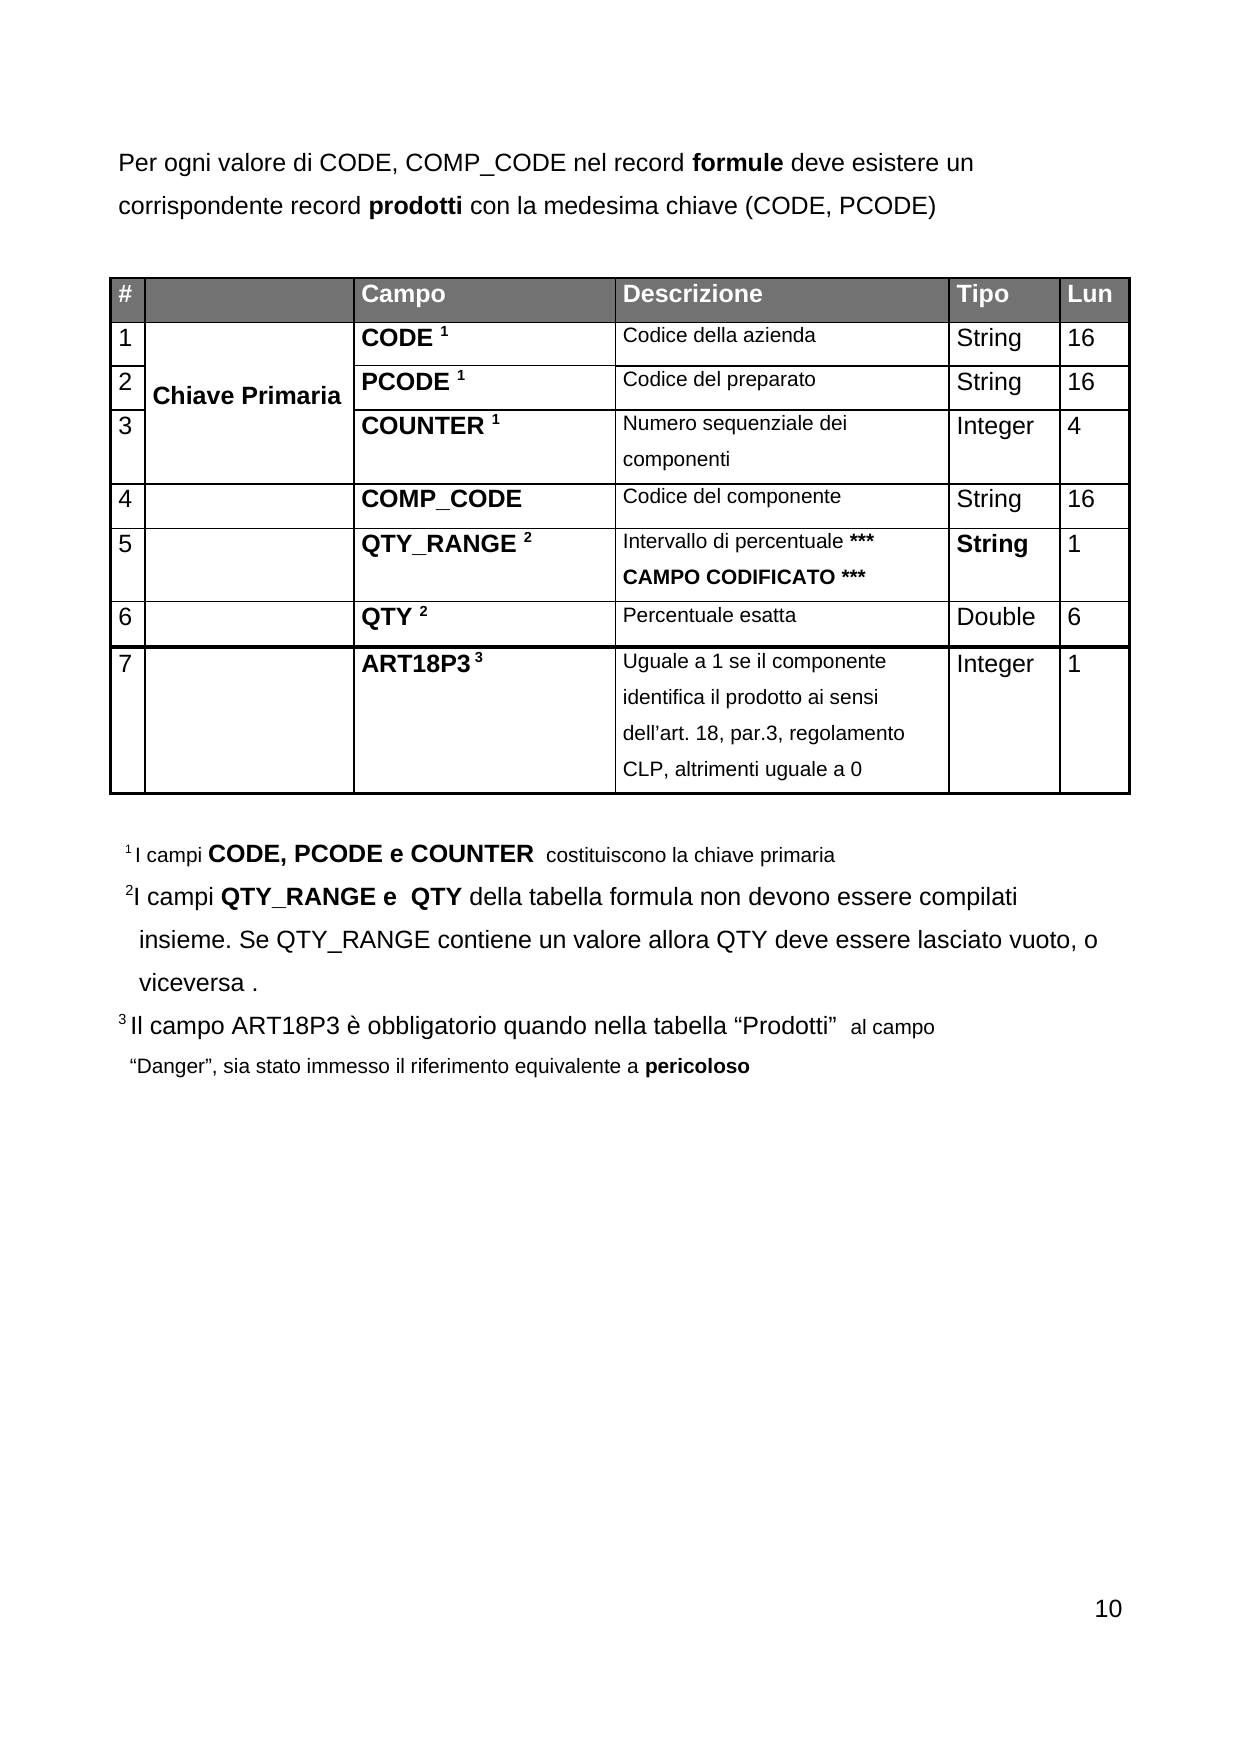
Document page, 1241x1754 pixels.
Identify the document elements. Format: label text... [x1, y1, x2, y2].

table_cell 4 [112, 485, 144, 527]
table_cell 4 [1061, 411, 1128, 483]
table_cell Chiave Primaria [146, 323, 353, 409]
text viceversa . [118, 968, 1122, 997]
table_cell PCODE 1 [355, 366, 615, 409]
table_cell 2 [112, 367, 144, 409]
table_cell Codice del componente [616, 485, 948, 527]
table_cell 1 [1061, 529, 1128, 601]
table_cell [146, 485, 353, 527]
table_cell Codice del preparato [616, 367, 948, 409]
table_cell 6 [1061, 602, 1128, 645]
table_cell Uguale a 1 se il componente identifica il prodotto ai sensi dell’art. 18, par.3, regolamento CLP, altrimenti uguale a 0 [616, 649, 948, 792]
table_cell 7 [112, 649, 144, 792]
table_cell COMP_CODE [355, 485, 615, 527]
table_cell 3 [112, 411, 144, 483]
table_header # [112, 279, 144, 322]
text 3 Il campo ART18P3 è obbligatorio quando nella tabella “Prodotti” al campo [118, 1011, 1122, 1040]
table_cell QTY_RANGE 2 [355, 529, 615, 601]
table_cell QTY 2 [355, 602, 615, 645]
table_cell Percentuale esatta [616, 602, 948, 645]
table_cell [146, 649, 353, 792]
table_cell String [950, 323, 1059, 365]
table_cell 1 [112, 323, 144, 365]
text insieme. Se QTY_RANGE contiene un valore allora QTY deve essere lasciato vuoto, o [118, 925, 1122, 953]
table_cell [146, 602, 353, 645]
table_cell String [950, 367, 1059, 409]
table_cell 6 [112, 602, 144, 645]
table_cell 16 [1061, 367, 1128, 409]
table_cell Numero sequenziale dei componenti [616, 411, 948, 483]
table_cell [146, 409, 353, 483]
table_cell COUNTER 1 [355, 411, 615, 483]
table_cell String [950, 529, 1059, 601]
table_cell Integer [950, 649, 1059, 792]
text 2I campi QTY_RANGE e QTY della tabella formula non devono essere compilati [118, 882, 1122, 910]
table_header Descrizione [616, 279, 948, 322]
table_header [146, 279, 353, 322]
table_cell 16 [1061, 485, 1128, 527]
text 1 I campi CODE, PCODE e COUNTER costituiscono la chiave primaria [118, 838, 1122, 867]
table_cell ART18P3 3 [355, 649, 615, 792]
table_header Tipo [950, 279, 1059, 322]
table_cell String [950, 485, 1059, 527]
table_cell 5 [112, 529, 144, 601]
table_cell CODE 1 [355, 323, 615, 365]
table_cell Intervallo di percentuale *** CAMPO CODIFICATO *** [616, 529, 948, 601]
text Per ogni valore di CODE, COMP_CODE nel record formule deve esistere un corrispondente record prodotti con la medesima chiave (CODE, PCODE) [118, 148, 1122, 219]
text “Danger”, sia stato immesso il riferimento equivalente a pericoloso [118, 1054, 1122, 1078]
table_cell Codice della azienda [616, 323, 948, 365]
table_cell Double [950, 602, 1059, 645]
table_header Campo [355, 279, 615, 322]
table_cell 1 [1061, 649, 1128, 792]
table_cell [146, 529, 353, 601]
table_header Lun [1061, 279, 1128, 322]
table_cell Integer [950, 411, 1059, 483]
table_cell 16 [1061, 323, 1128, 365]
